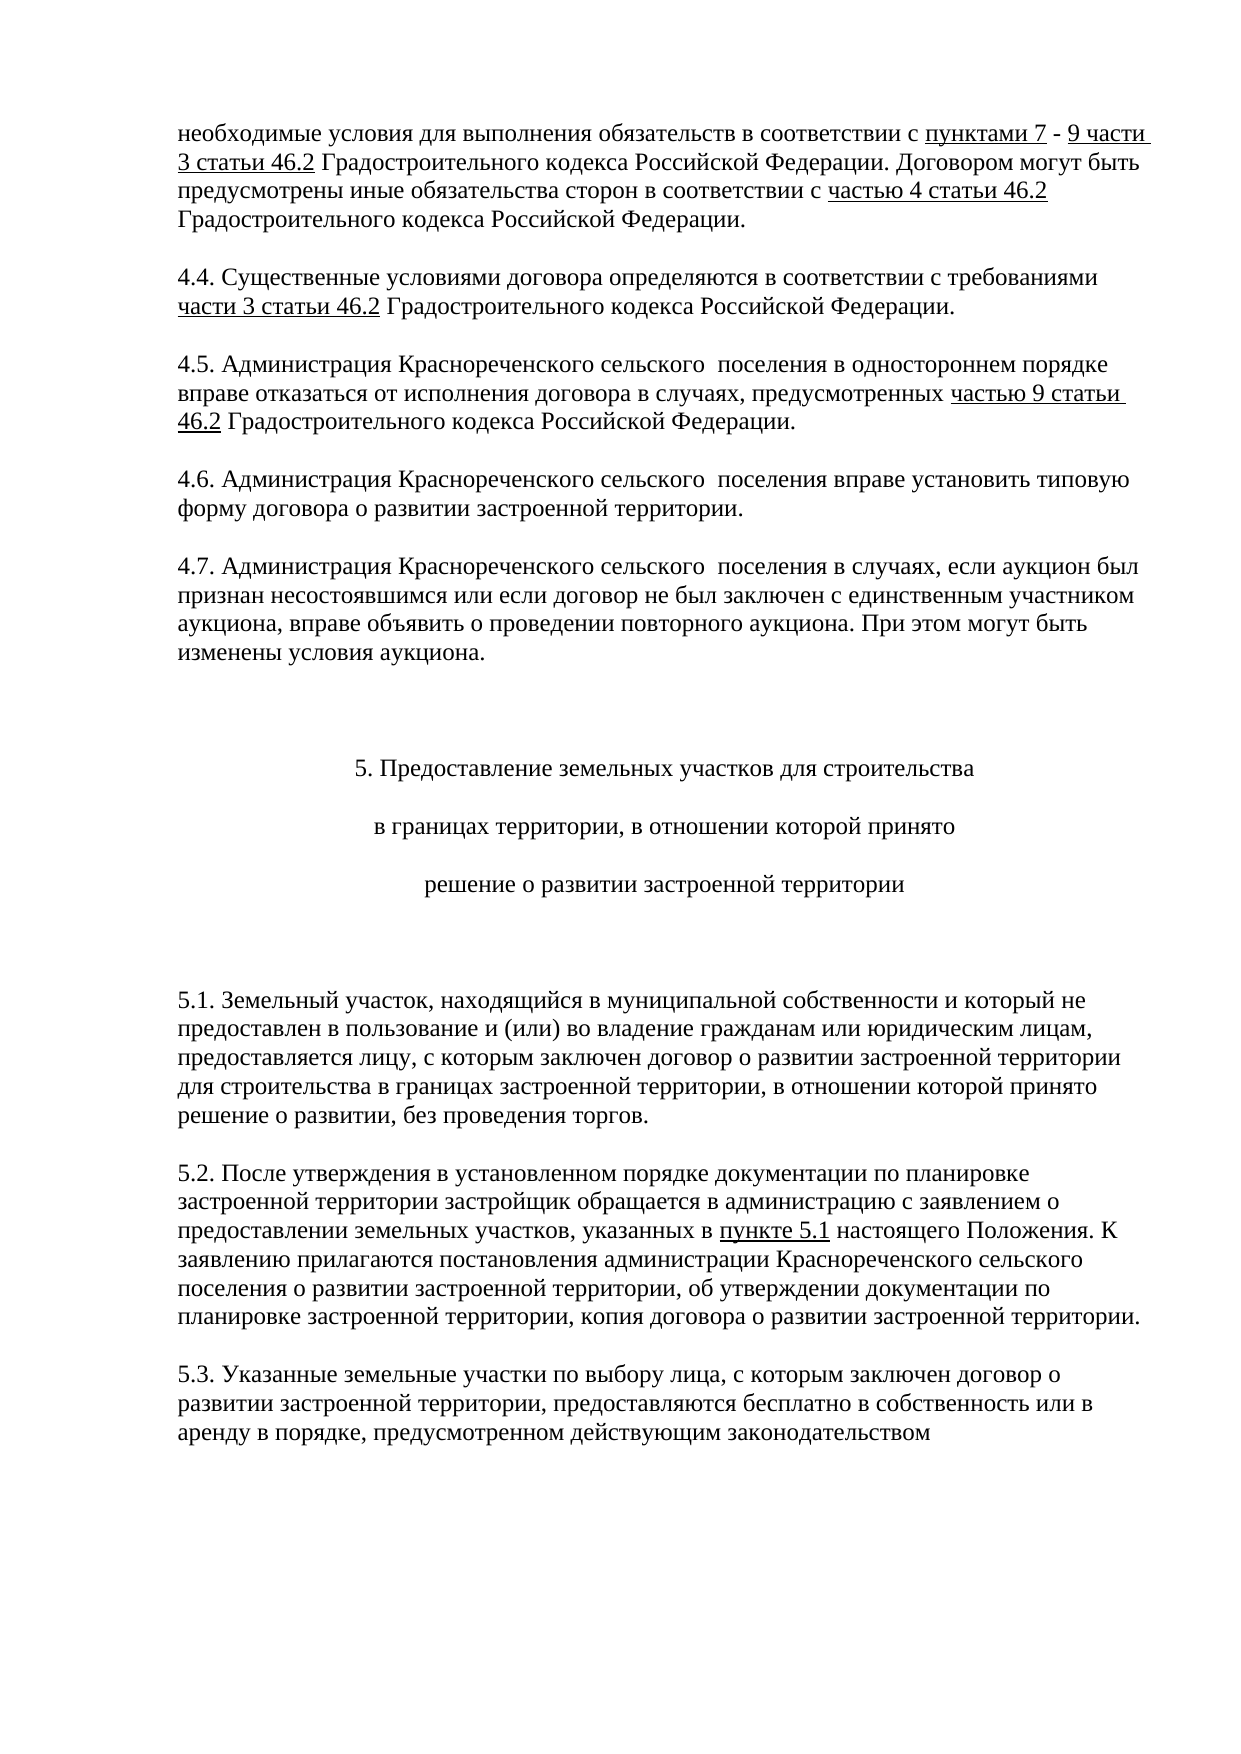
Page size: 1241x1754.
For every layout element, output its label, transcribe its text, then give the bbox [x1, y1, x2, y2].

text в границах территории, в отношении которой принято [177, 811, 1152, 840]
text 5.3. Указанные земельные участки по выбору лица, с которым заключен договор о развитии застроенной территории, предоставляются бесплатно в собственность или в аренду в порядке, предусмотренном действующим законодательством [177, 1359, 1152, 1446]
text 4.6. Администрация Краснореченского сельского поселения вправе установить типовую форму договора о развитии застроенной территории. [177, 464, 1152, 522]
text 4.5. Администрация Краснореченского сельского поселения в одностороннем порядке вправе отказаться от исполнения договора в случаях, предусмотренных частью 9 статьи 46.2 Градостроительного кодекса Российской Федерации. [177, 349, 1152, 435]
text 5. Предоставление земельных участков для строительства [177, 753, 1152, 782]
text 5.2. После утверждения в установленном порядке документации по планировке застроенной территории застройщик обращается в администрацию с заявлением о предоставлении земельных участков, указанных в пункте 5.1 настоящего Положения. К заявлению прилагаются постановления администрации Краснореченского сельского поселения о развитии застроенной территории, об утверждении документации по планировке застроенной территории, копия договора о развитии застроенной территории. [177, 1158, 1152, 1330]
text 5.1. Земельный участок, находящийся в муниципальной собственности и который не предоставлен в пользование и (или) во владение гражданам или юридическим лицам, предоставляется лицу, с которым заключен договор о развитии застроенной территории для строительства в границах застроенной территории, в отношении которой принято решение о развитии, без проведения торгов. [177, 985, 1152, 1128]
text 4.7. Администрация Краснореченского сельского поселения в случаях, если аукцион был признан несостоявшимся или если договор не был заключен с единственным участником аукциона, вправе объявить о проведении повторного аукциона. При этом могут быть изменены условия аукциона. [177, 551, 1152, 666]
text решение о развитии застроенной территории [177, 869, 1152, 898]
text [177, 118, 1152, 233]
text 4.4. Существенные условиями договора определяются в соответствии с требованиями части 3 статьи 46.2 Градостроительного кодекса Российской Федерации. [177, 262, 1152, 320]
